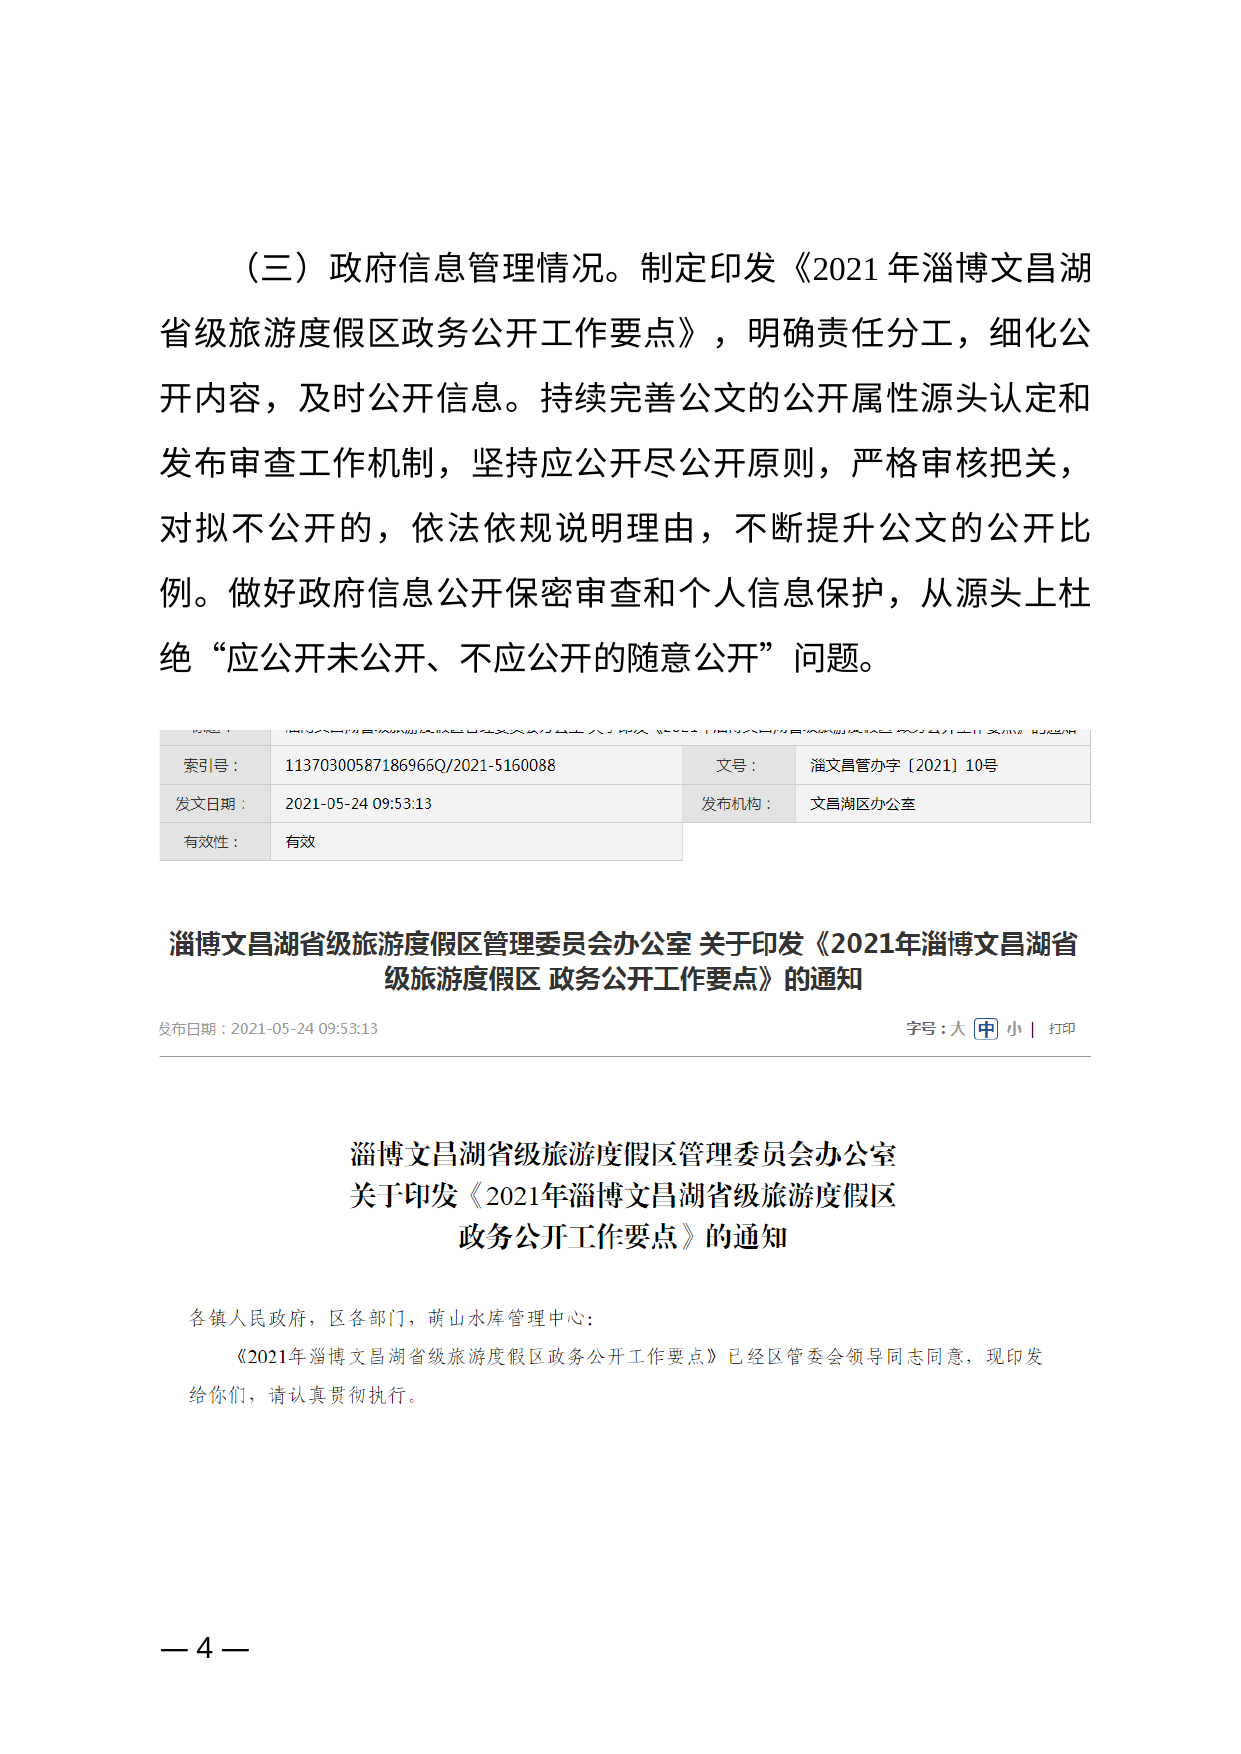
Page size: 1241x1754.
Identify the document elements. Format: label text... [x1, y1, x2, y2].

list （三）政府信息管理情况。制定印发《2021年淄博文昌湖省级旅游度假区政务公开工作要点》，明确责任分工，细化公开内容，及时公开信息。持续完善公文的公开属性源头认定和发布审查工作机制，坚持应公开尽公开原则，严格审核把关，对拟不公开的，依法依规说明理由，不断提升公文的公开比例。做好政府信息公开保密审查和个人信息保护，从源头上杜绝“应公开未公开、不应公开的随意公开”问题。 [159, 233, 1093, 688]
picture [159, 730, 1092, 1419]
